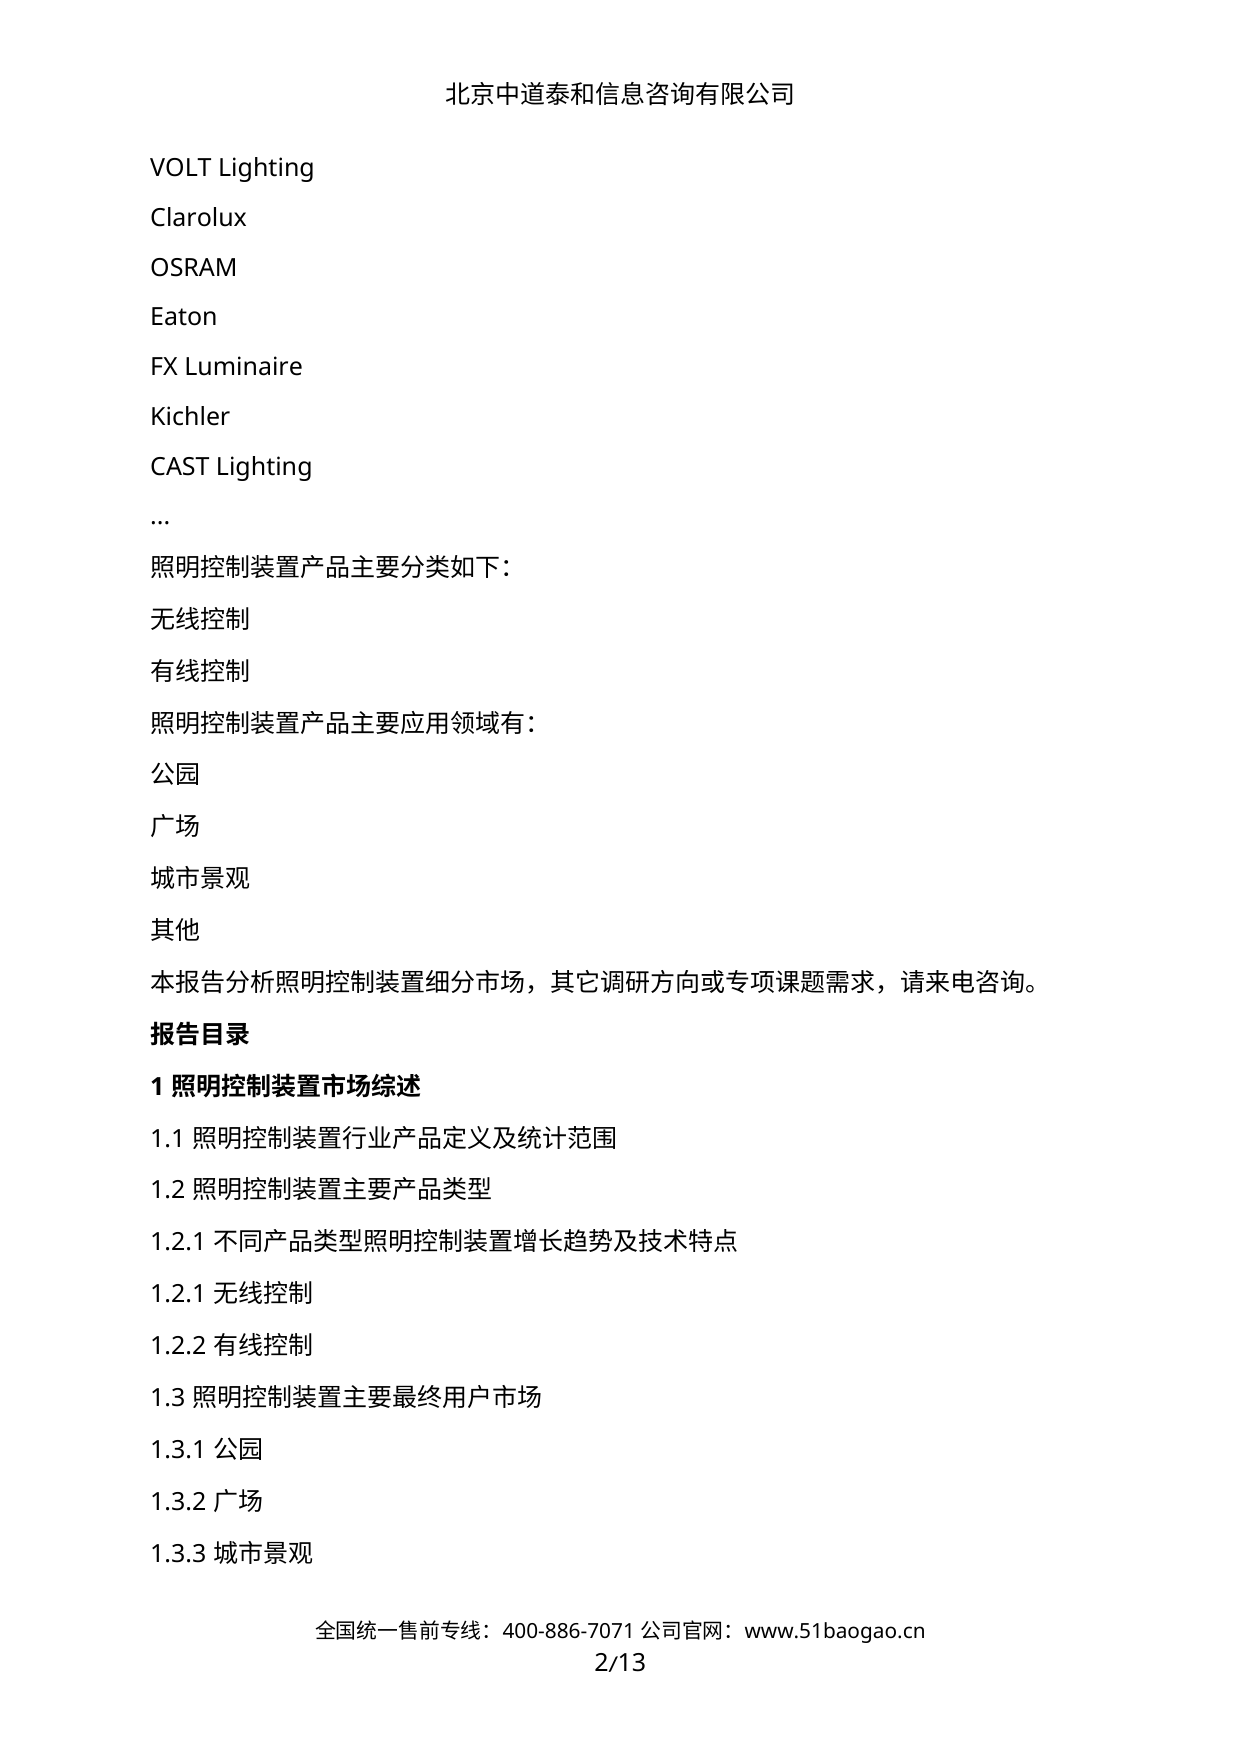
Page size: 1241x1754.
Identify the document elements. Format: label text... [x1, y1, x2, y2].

text 照明控制装置产品主要分类如下： [150, 547, 1090, 584]
text Clarolux [150, 200, 1090, 234]
text 照明控制装置产品主要应用领域有： [150, 703, 1090, 739]
text 1 照明控制装置市场综述 [150, 1066, 1090, 1102]
text 本报告分析照明控制装置细分市场，其它调研方向或专项课题需求，请来电咨询。 [150, 962, 1090, 999]
text Kichler [150, 398, 1090, 432]
text 1.2.2 有线控制 [150, 1326, 1090, 1362]
text 1.3.3 城市景观 [150, 1533, 1090, 1569]
text 公园 [150, 755, 1090, 791]
text CAST Lighting [150, 448, 1090, 482]
text 1.3.1 公园 [150, 1429, 1090, 1466]
text ... [150, 498, 1090, 532]
text 其他 [150, 911, 1090, 947]
text 广场 [150, 807, 1090, 843]
text 1.2.1 无线控制 [150, 1274, 1090, 1310]
text 1.3 照明控制装置主要最终用户市场 [150, 1377, 1090, 1414]
text VOLT Lighting [150, 150, 1090, 184]
text 1.1 照明控制装置行业产品定义及统计范围 [150, 1118, 1090, 1154]
text FX Luminaire [150, 349, 1090, 383]
text 1.3.2 广场 [150, 1481, 1090, 1517]
text OSRAM [150, 249, 1090, 283]
text 城市景观 [150, 859, 1090, 895]
text 有线控制 [150, 651, 1090, 687]
text 1.2.1 不同产品类型照明控制装置增长趋势及技术特点 [150, 1222, 1090, 1258]
text 无线控制 [150, 599, 1090, 636]
text 报告目录 [150, 1014, 1090, 1051]
text Eaton [150, 299, 1090, 333]
text 1.2 照明控制装置主要产品类型 [150, 1170, 1090, 1206]
